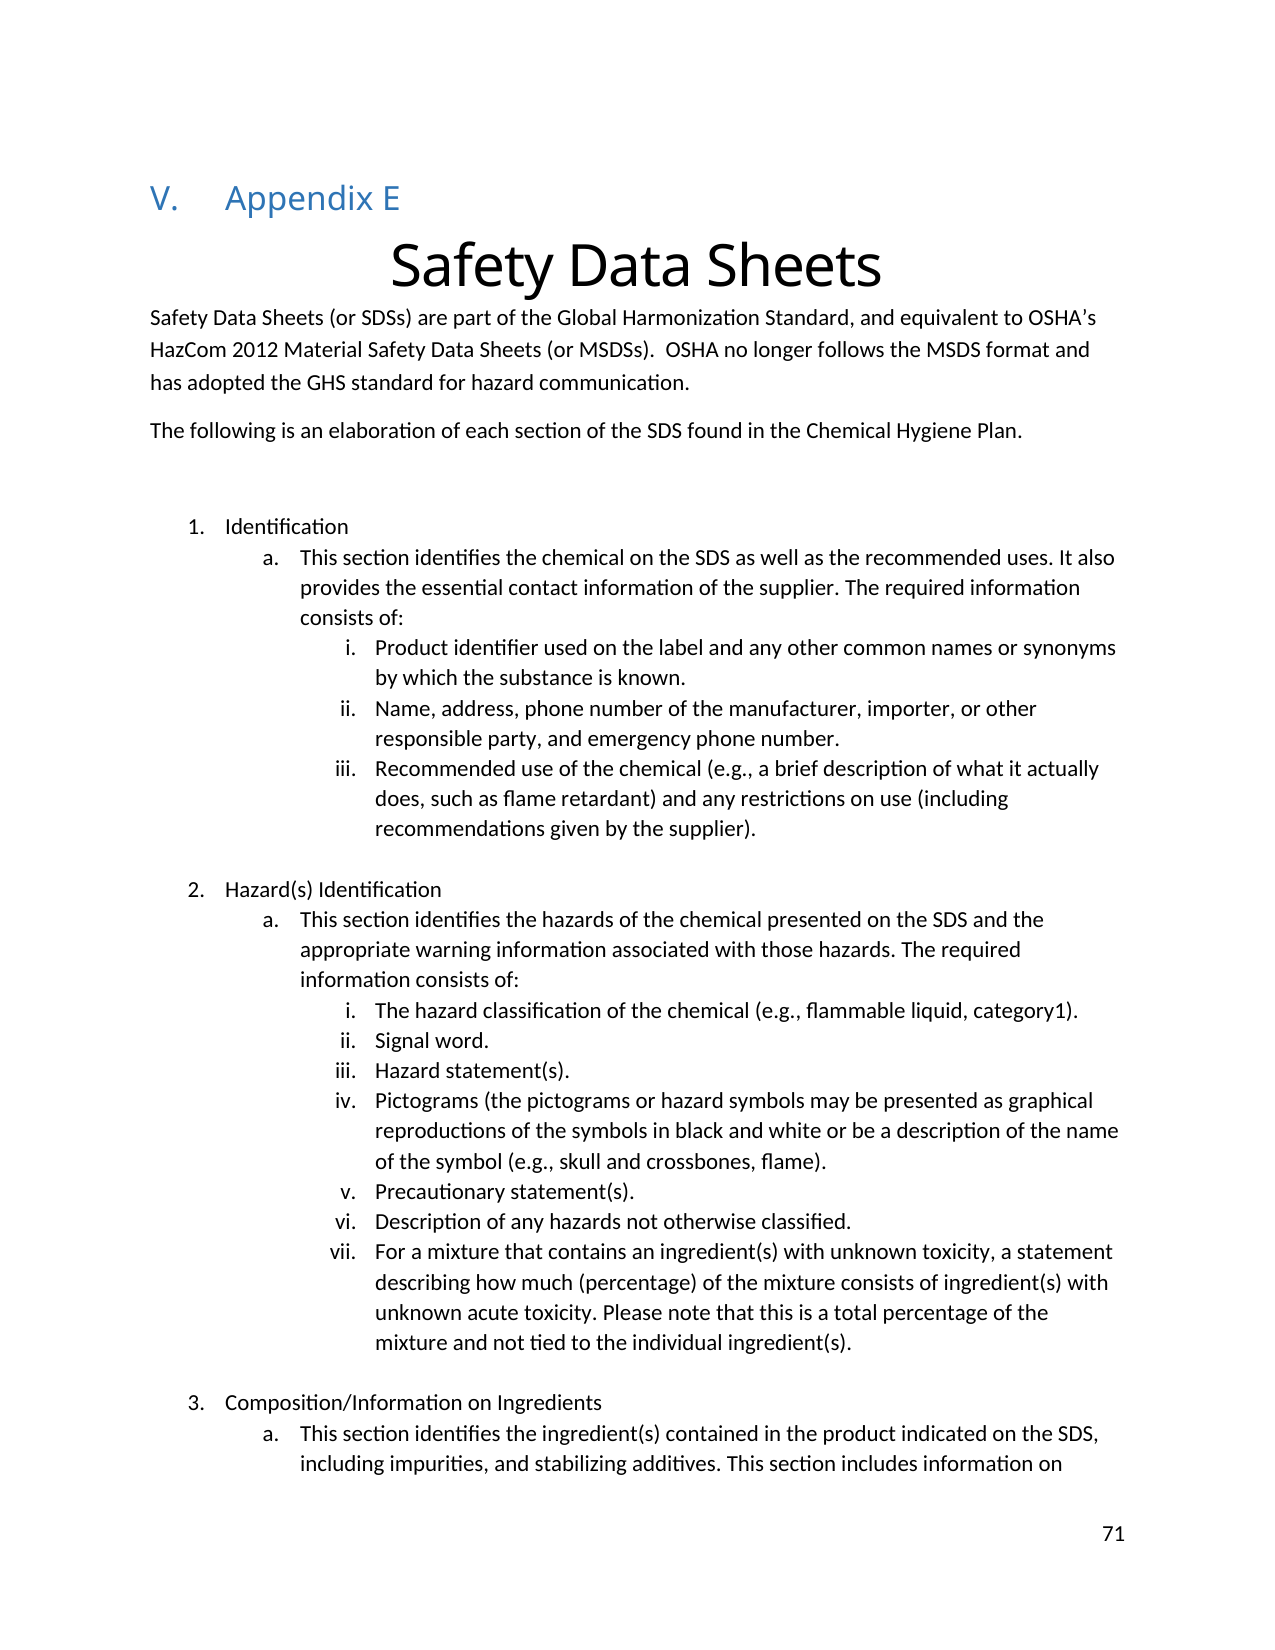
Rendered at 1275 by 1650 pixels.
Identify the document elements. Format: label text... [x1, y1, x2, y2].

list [262, 1419, 1125, 1477]
title Safety Data Sheets [150, 224, 1125, 303]
list Precautionary statement(s). [356, 1177, 1125, 1205]
list For a mixture that contains an ingredient(s) with unknown toxicity, a statement describing how much (percentage) of the mixture consists of ingredient(s) with unknown acute toxicity. Please note that this is a total percentage of the mixture and not tied to the individual ingredient(s). [356, 1237, 1125, 1356]
text Safety Data Sheets (or SDSs) are part of the Global Harmonization Standard, and equivalent to OSHA’s HazCom 2012 Material Safety Data Sheets (or MSDSs). OSHA no longer follows the MSDS format and has adopted the GHS standard for hazard communication. [150, 303, 1125, 396]
text The following is an elaboration of each section of the SDS found in the Chemical Hygiene Plan. [150, 417, 1125, 445]
list Product identifier used on the label and any other common names or synonyms by which the substance is known. [356, 633, 1125, 691]
list Recommended use of the chemical (e.g., a brief description of what it actually does, such as flame retardant) and any restrictions on use (including recommendations given by the supplier). [356, 754, 1125, 842]
subtitle Appendix E [150, 175, 1125, 220]
list This section identifies the hazards of the chemical presented on the SDS and the appropriate warning information associated with those hazards. The required information consists of: [262, 905, 1125, 993]
list Pictograms (the pictograms or hazard symbols may be presented as graphical reproductions of the symbols in black and white or be a description of the name of the symbol (e.g., skull and crossbones, flame). [356, 1086, 1125, 1175]
list Signal word. [356, 1026, 1125, 1054]
list Hazard statement(s). [356, 1056, 1125, 1084]
list This section identifies the chemical on the SDS as well as the recommended uses. It also provides the essential contact information of the supplier. The required information consists of: [262, 543, 1125, 631]
list Hazard(s) Identification [187, 875, 1125, 903]
list Identification [187, 512, 1125, 540]
list Composition/Information on Ingredients [187, 1388, 1125, 1416]
list The hazard classification of the chemical (e.g., flammable liquid, category1). [356, 996, 1125, 1024]
list Description of any hazards not otherwise classified. [356, 1207, 1125, 1235]
list Name, address, phone number of the manufacturer, importer, or other responsible party, and emergency phone number. [356, 694, 1125, 752]
